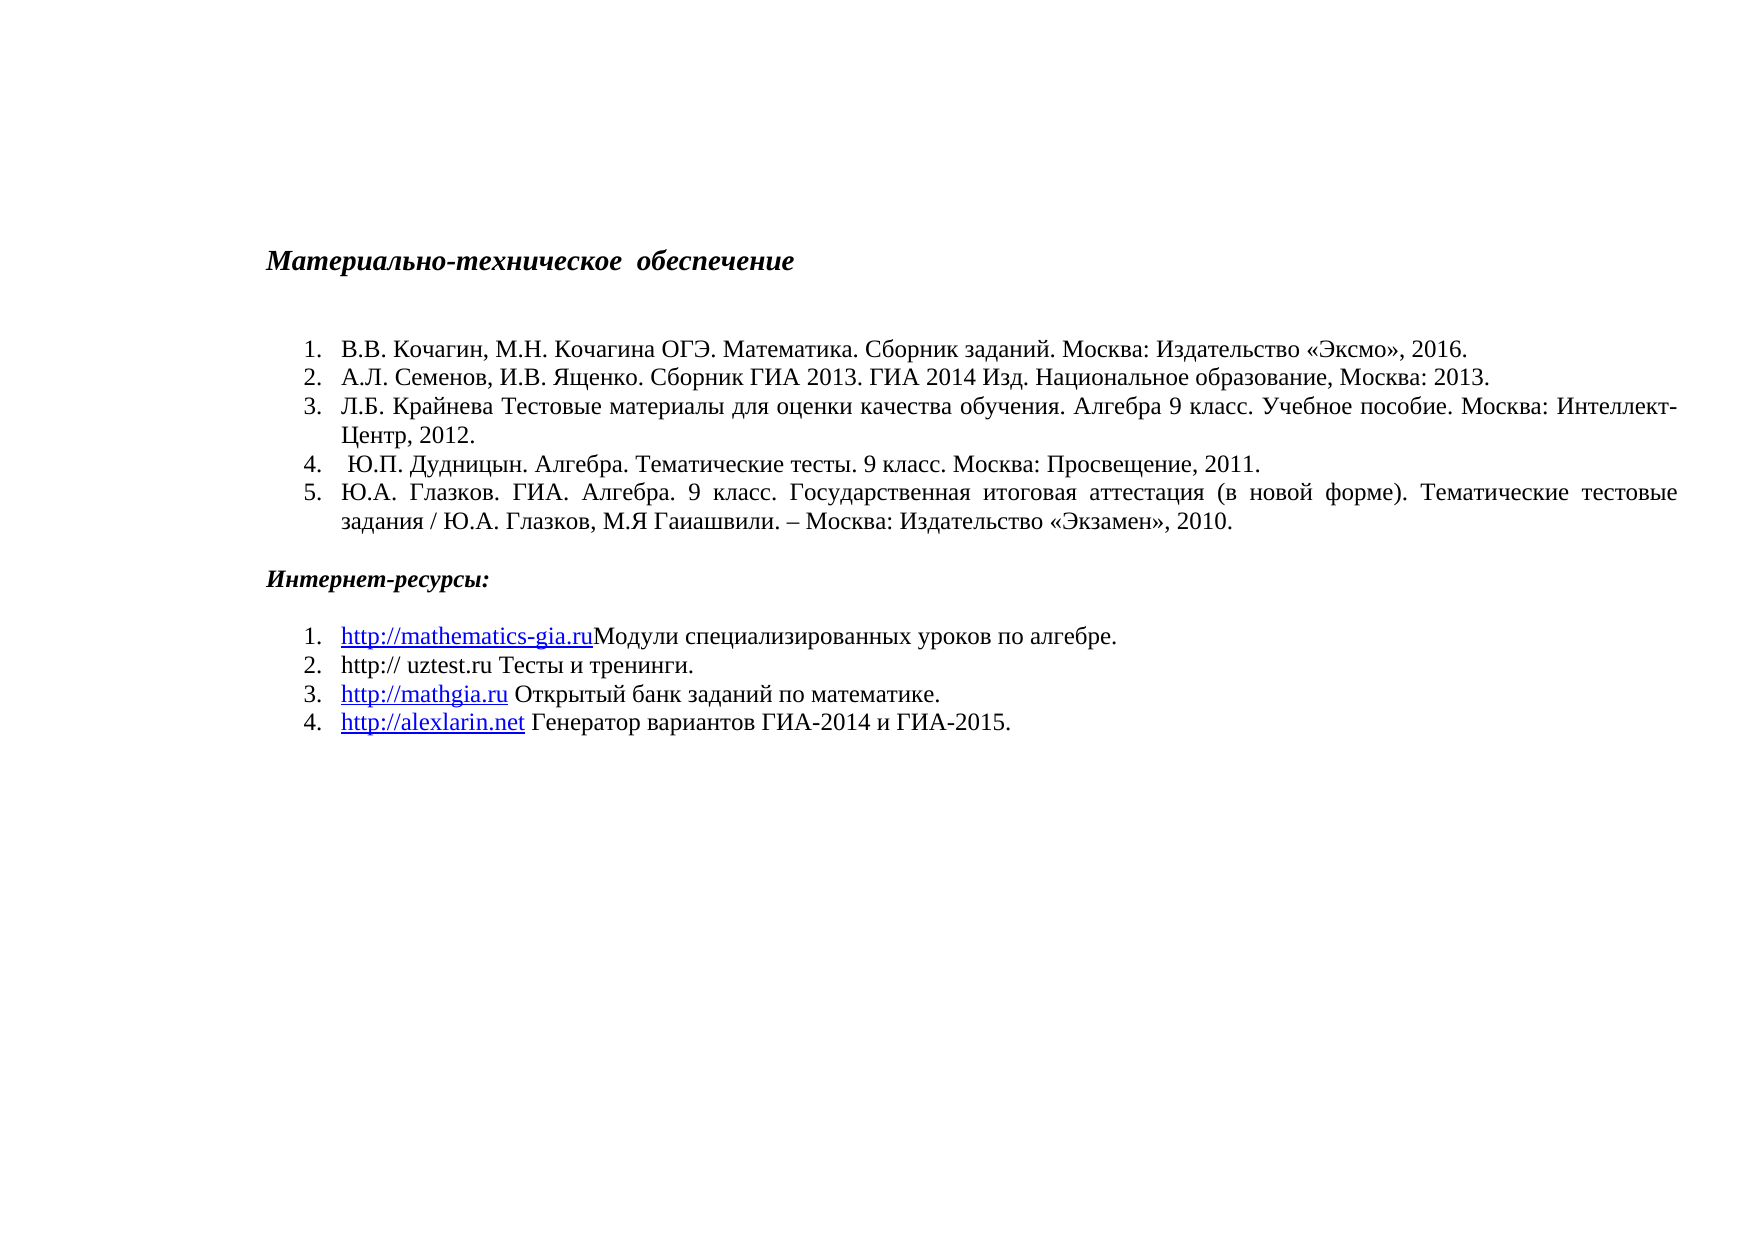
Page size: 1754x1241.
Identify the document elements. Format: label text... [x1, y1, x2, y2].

list В.В. Кочагин, М.Н. Кочагина ОГЭ. Математика. Сборник заданий. Москва: Издательство «Эксмо», 2016. [303, 334, 1679, 362]
list http://mathgia.ru Открытый банк заданий по математике. [303, 679, 1679, 707]
list Л.Б. Крайнева Тестовые материалы для оценки качества обучения. Алгебра 9 класс. Учебное пособие. Москва: Интеллект-Центр, 2012. [303, 391, 1679, 449]
list Ю.П. Дудницын. Алгебра. Тематические тесты. 9 класс. Москва: Просвещение, 2011. [303, 449, 1679, 477]
text Материально-техническое обеспечение [266, 243, 1679, 276]
list http:// uztest.ru Тесты и тренинги. [303, 650, 1679, 679]
list http://alexlarin.net Генератор вариантов ГИА-2014 и ГИА-2015. [303, 707, 1679, 736]
text Интернет-ресурсы: [266, 564, 1679, 592]
list А.Л. Семенов, И.В. Ященко. Сборник ГИА 2013. ГИА 2014 Изд. Национальное образование, Москва: 2013. [303, 362, 1679, 391]
list Ю.А. Глазков. ГИА. Алгебра. 9 класс. Государственная итоговая аттестация (в новой форме). Тематические тестовые задания / Ю.А. Глазков, М.Я Гаиашвили. – Москва: Издательство «Экзамен», 2010. [303, 477, 1679, 535]
list http://mathematics-gia.ruМодули специализированных уроков по алгебре. [303, 621, 1679, 650]
